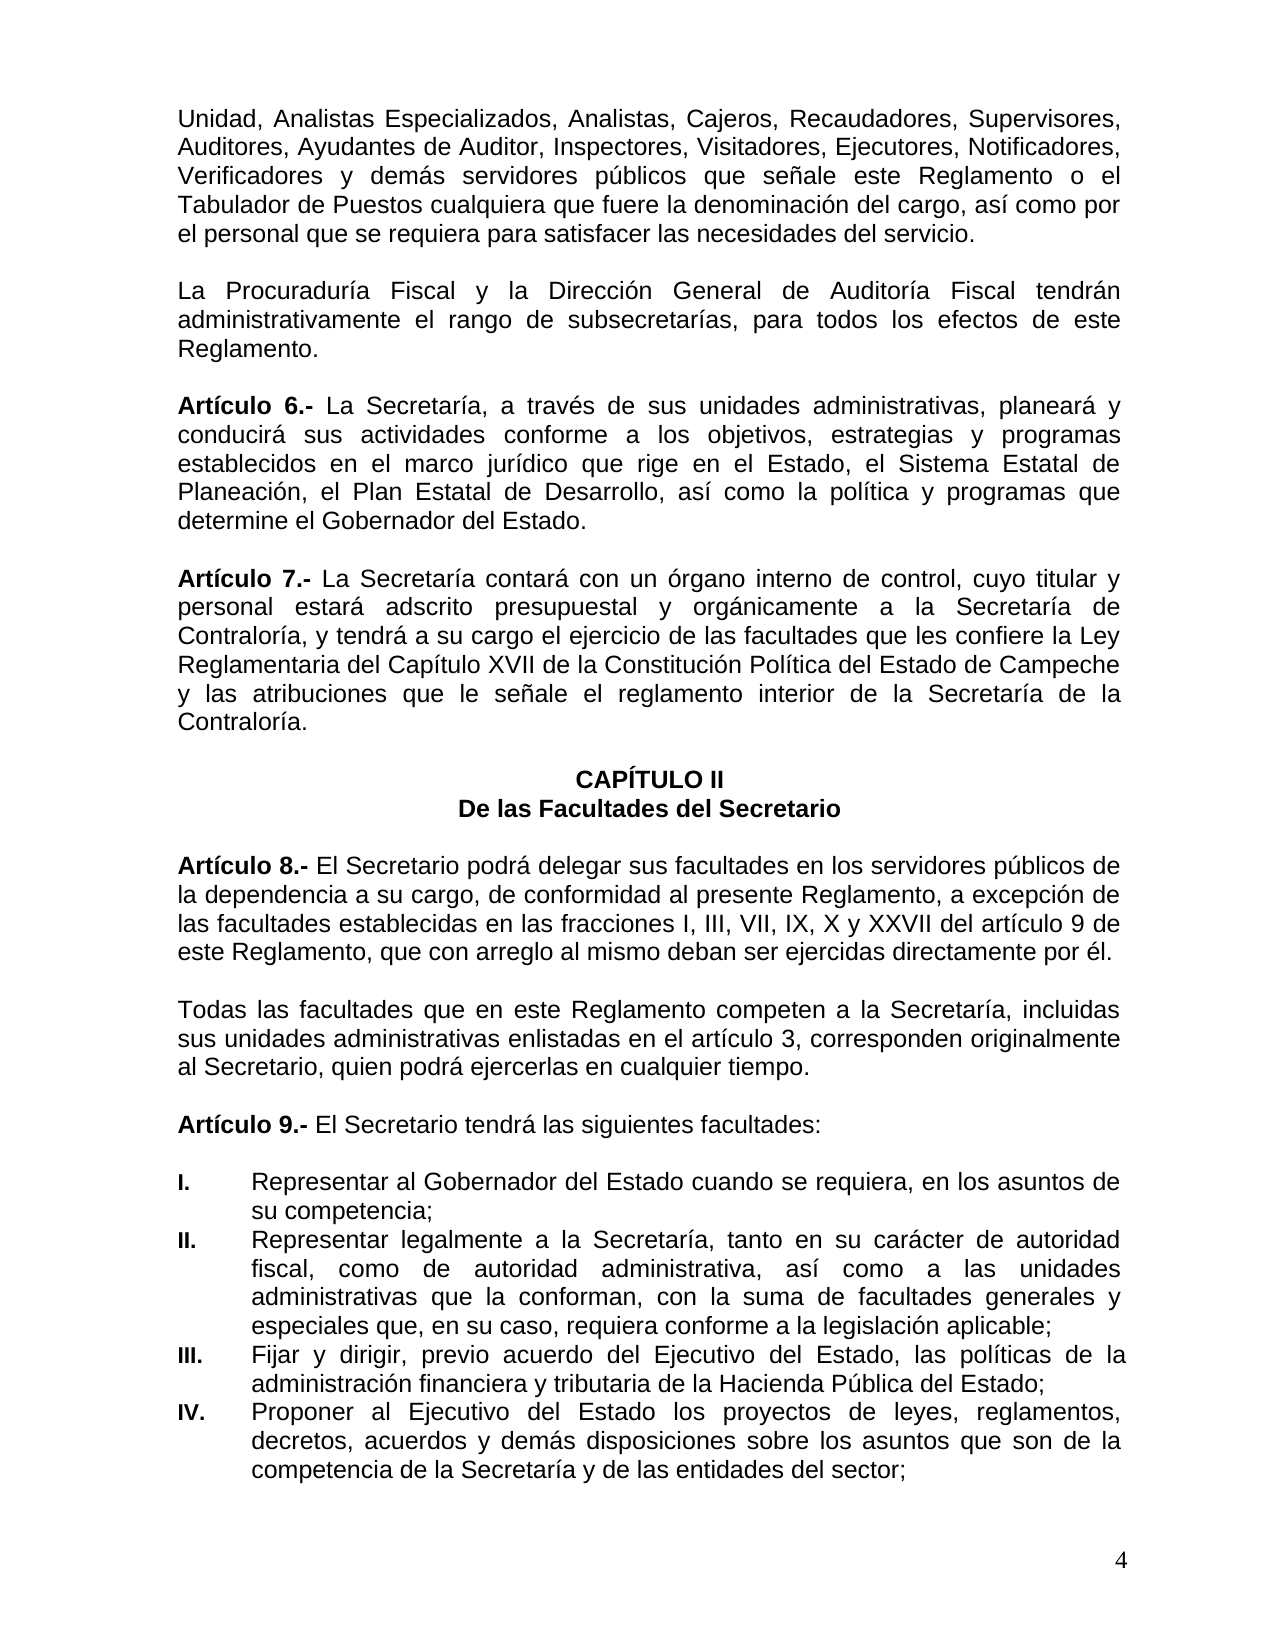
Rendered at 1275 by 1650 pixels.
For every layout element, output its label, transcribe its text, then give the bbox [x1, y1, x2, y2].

list Representar legalmente a la Secretaría, tanto en su carácter de autoridad fiscal, como de autoridad administrativa, así como a las unidades administrativas que la conforman, con la suma de facultades generales y especiales que, en su caso, requiera conforme a la legislación aplicable; [177, 1225, 1122, 1340]
text La Procuraduría Fiscal y la Dirección General de Auditoría Fiscal tendrán administrativamente el rango de subsecretarías, para todos los efectos de este Reglamento. [177, 276, 1122, 362]
text CAPÍTULO II [177, 765, 1122, 793]
text Artículo 8.- El Secretario podrá delegar sus facultades en los servidores públicos de la dependencia a su cargo, de conformidad al presente Reglamento, a excepción de las facultades establecidas en las fracciones I, III, VII, IX, X y XXVII del artículo 9 de este Reglamento, que con arreglo al mismo deban ser ejercidas directamente por él. [177, 851, 1122, 966]
text Artículo 7.- La Secretaría contará con un órgano interno de control, cuyo titular y personal estará adscrito presupuestal y orgánicamente a la Secretaría de Contraloría, y tendrá a su cargo el ejercicio de las facultades que les confiere la Ley Reglamentaria del Capítulo XVII de la Constitución Política del Estado de Campeche y las atribuciones que le señale el reglamento interior de la Secretaría de la Contraloría. [177, 563, 1122, 736]
text Todas las facultades que en este Reglamento competen a la Secretaría, incluidas sus unidades administrativas enlistadas en el artículo 3, corresponden originalmente al Secretario, quien podrá ejercerlas en cualquier tiempo. [177, 995, 1122, 1081]
list Proponer al Ejecutivo del Estado los proyectos de leyes, reglamentos, decretos, acuerdos y demás disposiciones sobre los asuntos que son de la competencia de la Secretaría y de las entidades del sector; [177, 1397, 1122, 1483]
list Representar al Gobernador del Estado cuando se requiera, en los asuntos de su competencia; [177, 1167, 1122, 1225]
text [177, 103, 1122, 247]
text De las Facultades del Secretario [177, 793, 1122, 822]
list Fijar y dirigir, previo acuerdo del Ejecutivo del Estado, las políticas de la administración financiera y tributaria de la Hacienda Pública del Estado; [177, 1340, 1127, 1397]
text Artículo 6.- La Secretaría, a través de sus unidades administrativas, planeará y conducirá sus actividades conforme a los objetivos, estrategias y programas establecidos en el marco jurídico que rige en el Estado, el Sistema Estatal de Planeación, el Plan Estatal de Desarrollo, así como la política y programas que determine el Gobernador del Estado. [177, 391, 1122, 535]
text Artículo 9.- El Secretario tendrá las siguientes facultades: [177, 1110, 1122, 1138]
